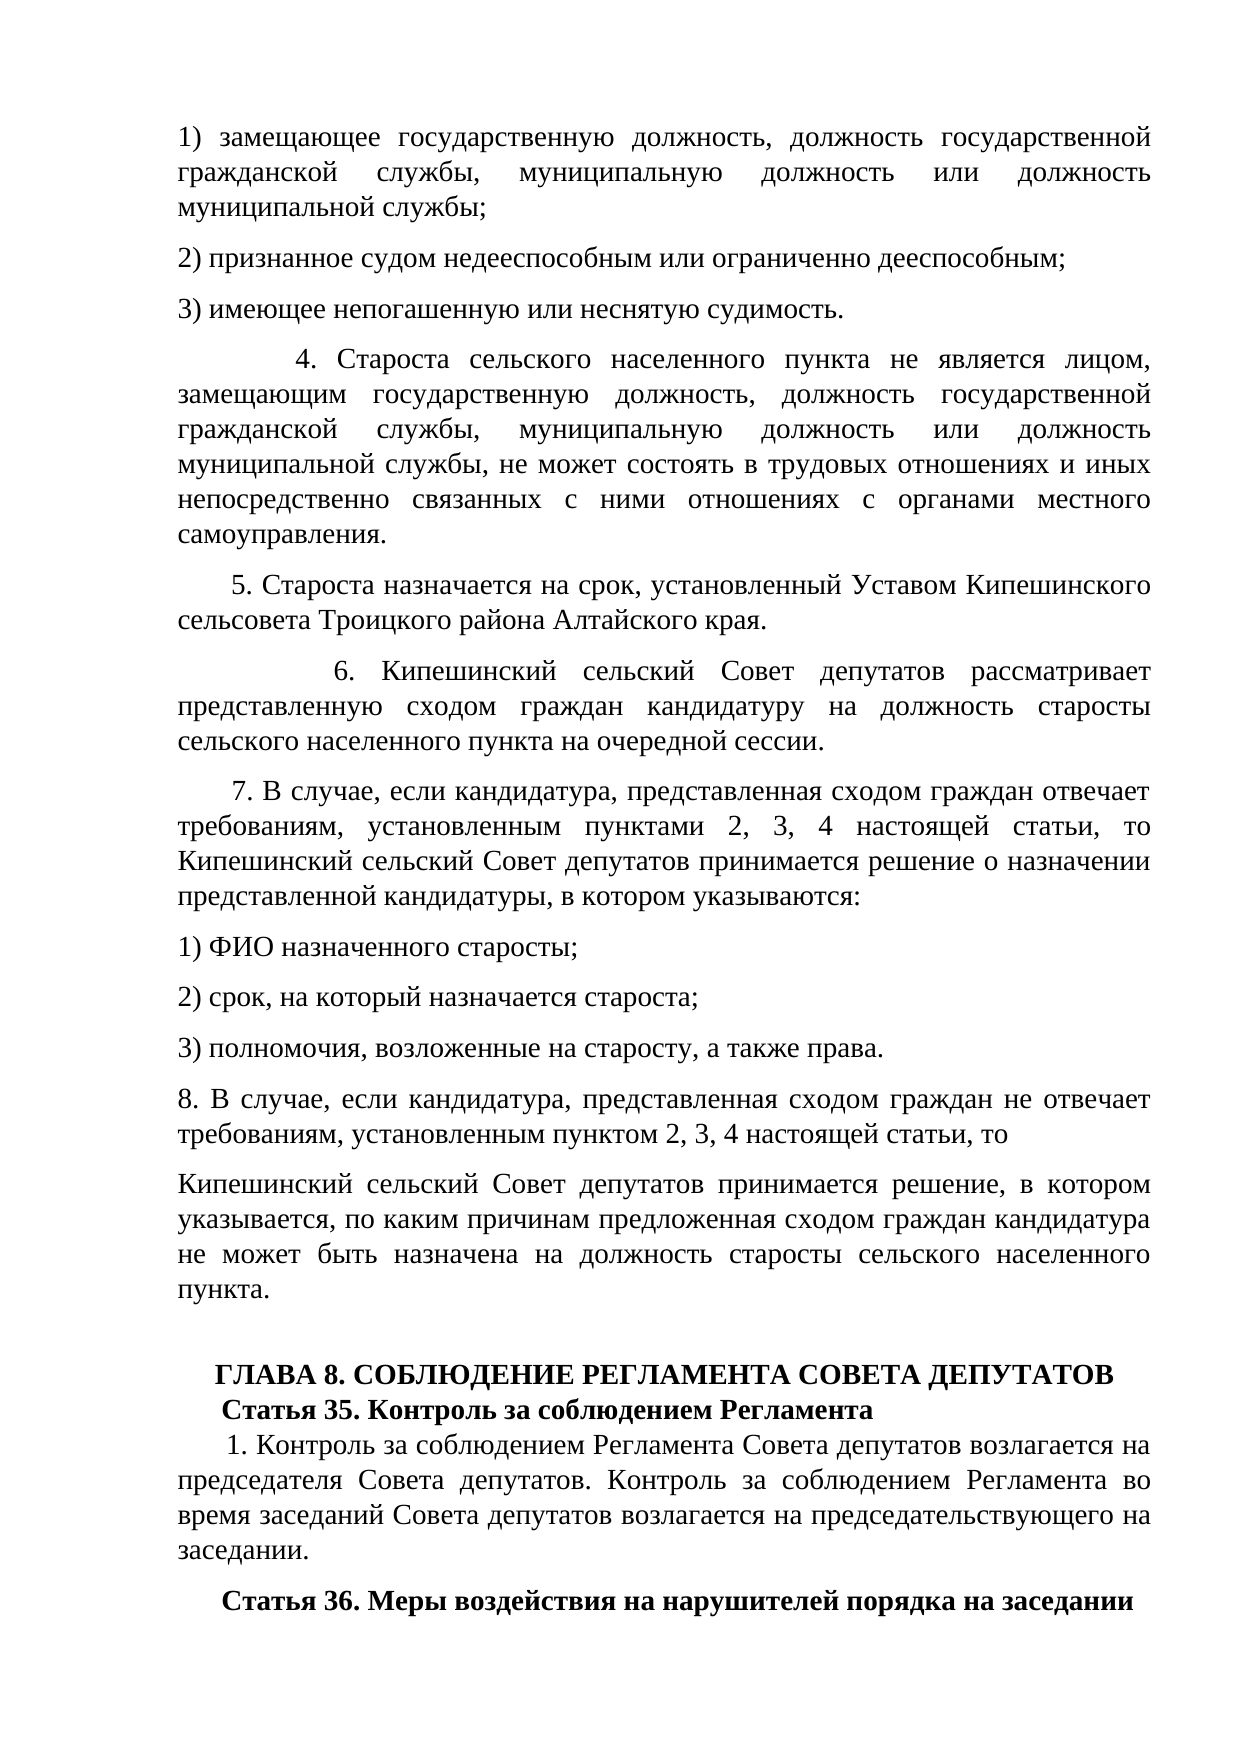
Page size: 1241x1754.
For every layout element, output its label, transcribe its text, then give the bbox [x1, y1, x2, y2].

text 2) срок, на который назначается староста; [177, 978, 1152, 1013]
text ГЛАВА 8. СОБЛЮДЕНИЕ РЕГЛАМЕНТА СОВЕТА ДЕПУТАТОВ [177, 1321, 1152, 1391]
text 1) замещающее государственную должность, должность государственной гражданской службы, муниципальную должность или должность муниципальной службы; [177, 118, 1152, 223]
text 1. Контроль за соблюдением Регламента Совета депутатов возлагается на председателя Совета депутатов. Контроль за соблюдением Регламента во время заседаний Совета депутатов возлагается на председательствующего на заседании. [177, 1426, 1152, 1566]
text 7. В случае, если кандидатура, представленная сходом граждан отвечает требованиям, установленным пунктами 2, 3, 4 настоящей статьи, то Кипешинский сельский Совет депутатов принимается решение о назначении представленной кандидатуры, в котором указываются: [177, 772, 1152, 912]
text 1) ФИО назначенного старосты; [177, 927, 1152, 962]
text Статья 36. Меры воздействия на нарушителей порядка на заседании [177, 1581, 1152, 1616]
text 8. В случае, если кандидатура, представленная сходом граждан не отвечает требованиям, установленным пунктом 2, 3, 4 настоящей статьи, то [177, 1079, 1152, 1149]
text Статья 35. Контроль за соблюдением Регламента [177, 1391, 1152, 1426]
text 6. Кипешинский сельский Совет депутатов рассматривает представленную сходом граждан кандидатуру на должность старосты сельского населенного пункта на очередной сессии. [177, 651, 1152, 756]
text 3) полномочия, возложенные на старосту, а также права. [177, 1029, 1152, 1064]
text 2) признанное судом недееспособным или ограниченно дееспособным; [177, 239, 1152, 274]
text 4. Староста сельского населенного пункта не является лицом, замещающим государственную должность, должность государственной гражданской службы, муниципальную должность или должность муниципальной службы, не может состоять в трудовых отношениях и иных непосредственно связанных с ними отношениях с органами местного самоуправления. [177, 340, 1152, 550]
text 3) имеющее непогашенную или неснятую судимость. [177, 289, 1152, 324]
text 5. Староста назначается на срок, установленный Уставом Кипешинского сельсовета Троицкого района Алтайского края. [177, 566, 1152, 636]
text Кипешинский сельский Совет депутатов принимается решение, в котором указывается, по каким причинам предложенная сходом граждан кандидатура не может быть назначена на должность старосты сельского населенного пункта. [177, 1165, 1152, 1305]
